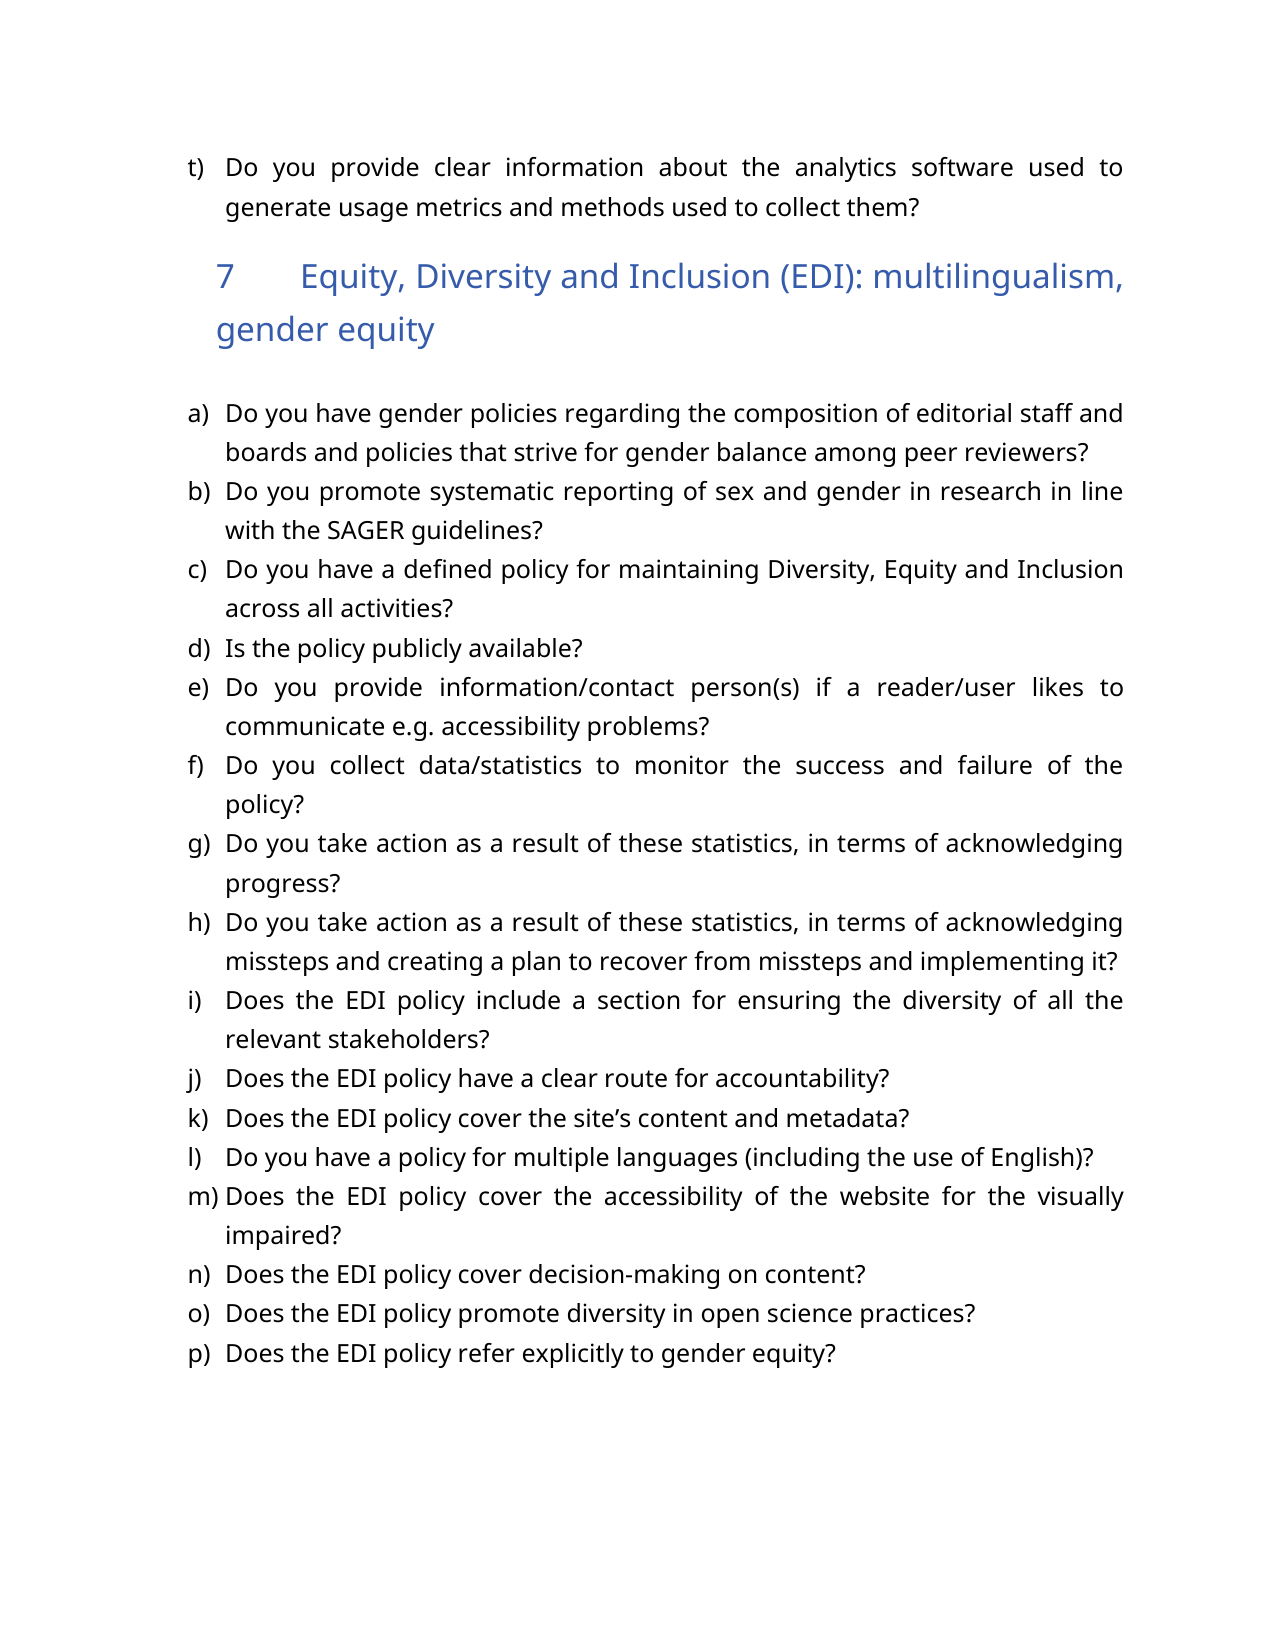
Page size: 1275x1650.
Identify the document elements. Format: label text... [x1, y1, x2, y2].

list Do you collect data/statistics to monitor the success and failure of the policy? [187, 748, 1125, 821]
list Do you have a policy for multiple languages (including the use of English)? [187, 1139, 1125, 1173]
list Do you provide clear information about the analytics software used to generate usage metrics and methods used to collect them? [187, 150, 1125, 223]
list Does the EDI policy promote diversity in open science practices? [187, 1296, 1125, 1330]
list Do you promote systematic reporting of sex and gender in research in line with the SAGER guidelines? [187, 473, 1125, 547]
list Does the EDI policy include a section for ensuring the diversity of all the relevant stakeholders? [187, 983, 1125, 1056]
list Does the EDI policy cover the accessibility of the website for the visually impaired? [187, 1178, 1125, 1252]
list Do you have a defined policy for maintaining Diversity, Equity and Inclusion across all activities? [187, 552, 1125, 625]
list Does the EDI policy cover decision-making on content? [187, 1257, 1125, 1291]
list Is the policy publicly available? [187, 630, 1125, 664]
list Do you have gender policies regarding the composition of editorial staff and boards and policies that strive for gender balance among peer reviewers? [187, 395, 1125, 468]
list Does the EDI policy cover the site’s content and metadata? [187, 1100, 1125, 1134]
list Do you provide information/contact person(s) if a reader/user likes to communicate e.g. accessibility problems? [187, 669, 1125, 743]
subtitle 7 Equity, Diversity and Inclusion (EDI): multilingualism, gender equity [216, 253, 1125, 351]
list Does the EDI policy refer explicitly to gender equity? [187, 1335, 1125, 1369]
list Does the EDI policy have a clear route for accountability? [187, 1061, 1125, 1095]
list Do you take action as a result of these statistics, in terms of acknowledging progress? [187, 826, 1125, 899]
list Do you take action as a result of these statistics, in terms of acknowledging missteps and creating a plan to recover from missteps and implementing it? [187, 904, 1125, 978]
